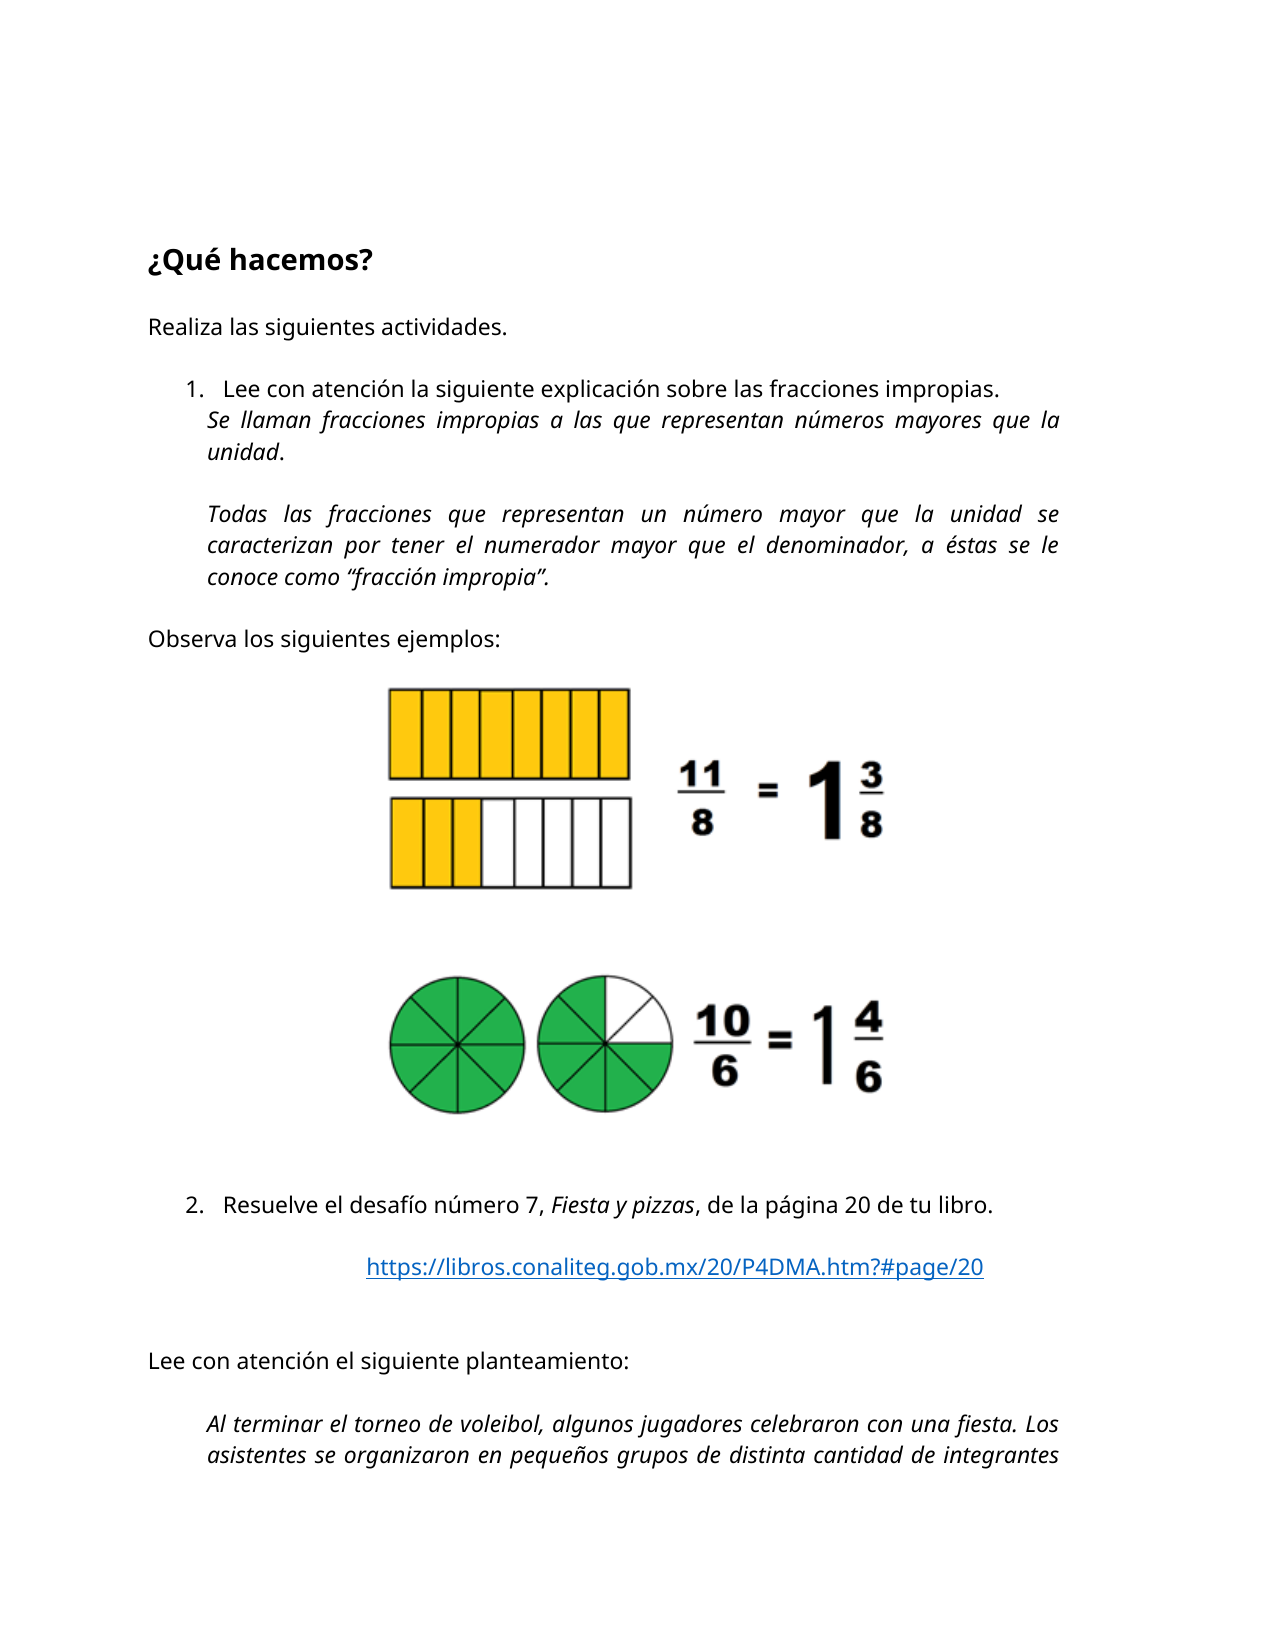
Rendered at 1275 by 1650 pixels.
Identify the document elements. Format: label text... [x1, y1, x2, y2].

text Lee con atención el siguiente planteamiento: [148, 1345, 1127, 1376]
list https://libros.conaliteg.gob.mx/20/P4DMA.htm?#page/20 [223, 1251, 1127, 1282]
picture [382, 685, 893, 899]
text ¿Qué hacemos? [148, 240, 1127, 279]
picture [379, 960, 896, 1127]
text Realiza las siguientes actividades. [148, 311, 1127, 342]
list Resuelve el desafío número 7, Fiesta y pizzas, de la página 20 de tu libro. [185, 1189, 1127, 1220]
text Observa los siguientes ejemplos: [148, 623, 1127, 654]
list Lee con atención la siguiente explicación sobre las fracciones impropias. [185, 373, 1127, 404]
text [207, 1407, 1063, 1470]
text Se llaman fracciones impropias a las que representan números mayores que la unidad. [207, 404, 1063, 467]
text Todas las fracciones que representan un número mayor que la unidad se caracterizan por tener el numerador mayor que el denominador, a éstas se le conoce como “fracción impropia”. [207, 498, 1063, 592]
